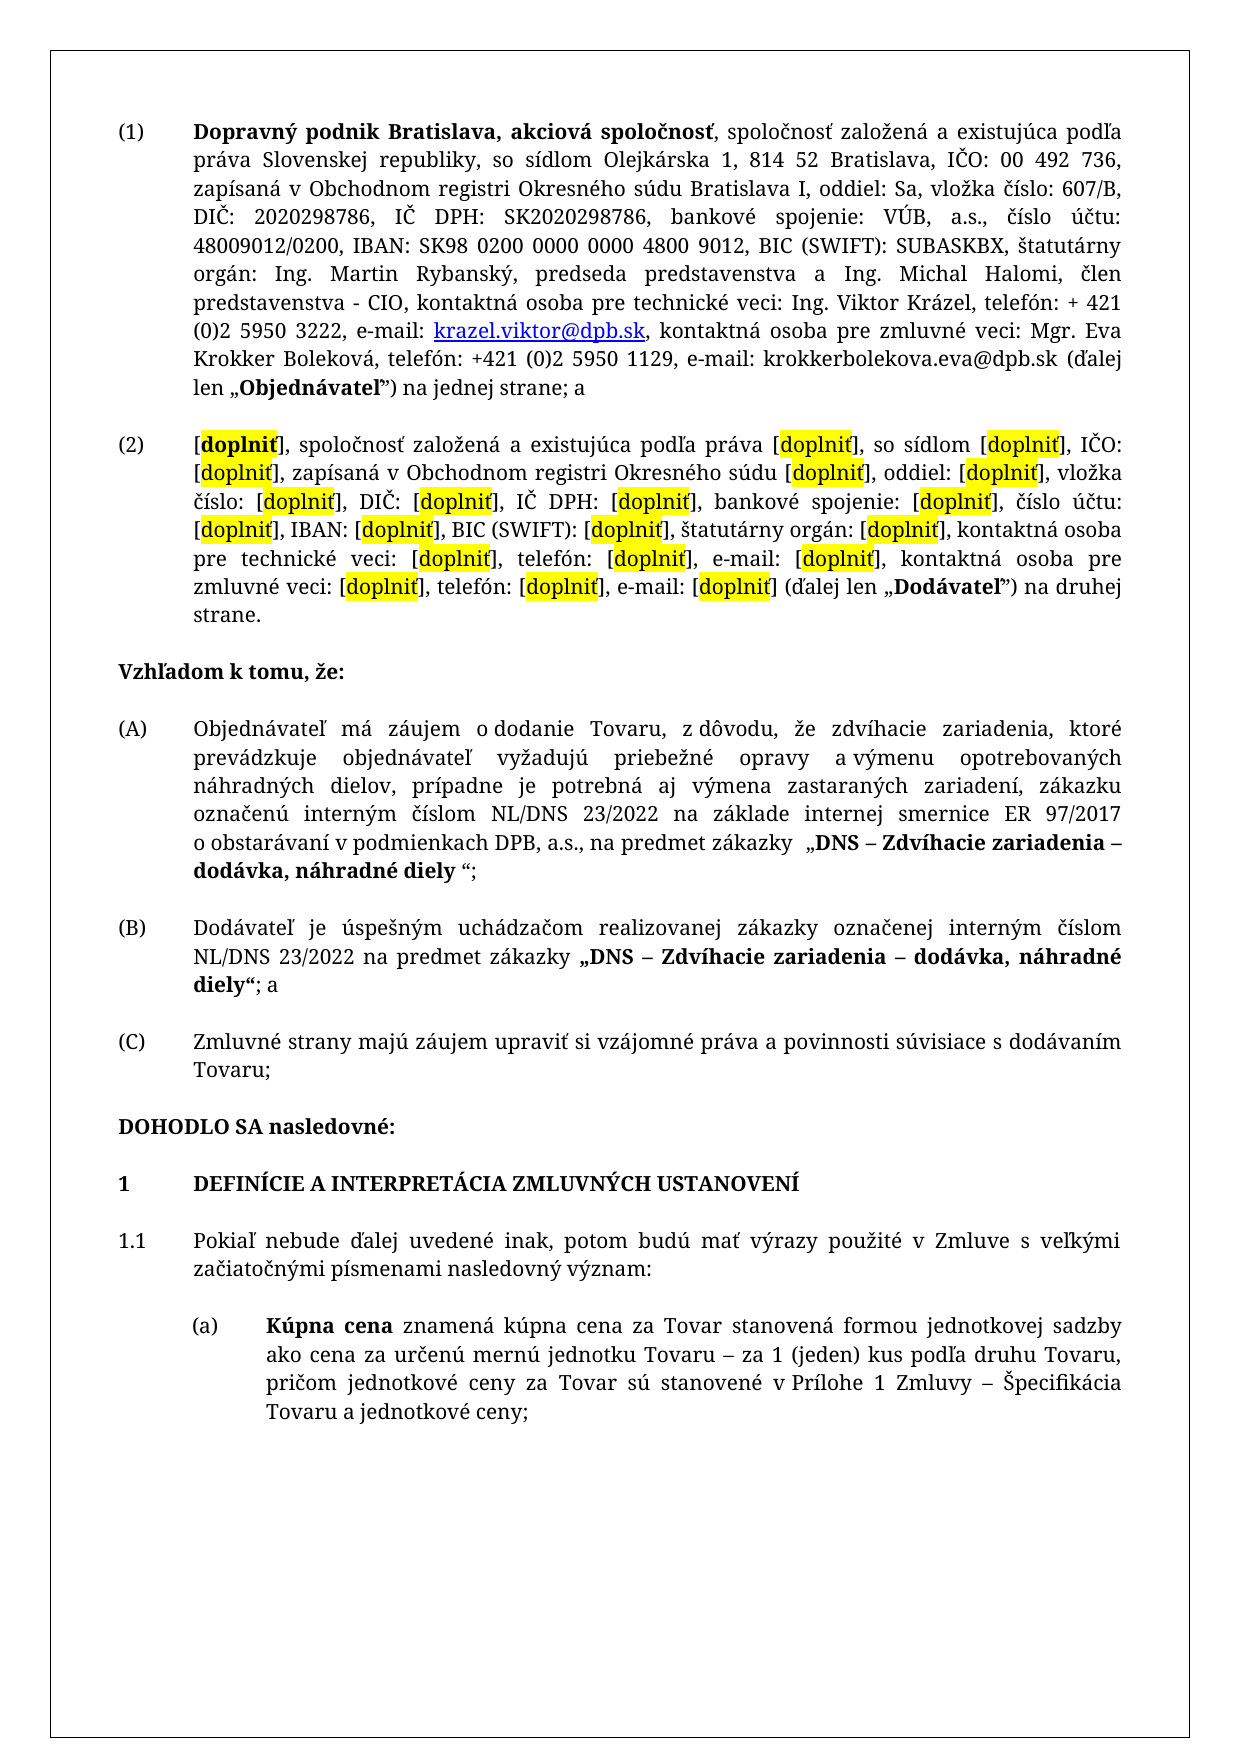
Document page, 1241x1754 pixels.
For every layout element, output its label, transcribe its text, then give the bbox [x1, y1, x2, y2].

list Objednávateľ má záujem o dodanie Tovaru, z dôvodu, že zdvíhacie zariadenia, ktoré prevádzkuje objednávateľ vyžadujú priebežné opravy a výmenu opotrebovaných náhradných dielov, prípadne je potrebná aj výmena zastaraných zariadení, zákazku označenú interným číslom NL/DNS 23/2022 na základe internej smernice ER 97/2017 o obstarávaní v podmienkach DPB, a.s., na predmet zákazky „DNS – Zdvíhacie zariadenia – dodávka, náhradné diely “; [118, 714, 1122, 885]
list Dopravný podnik Bratislava, akciová spoločnosť, spoločnosť založená a existujúca podľa práva Slovenskej republiky, so sídlom Olejkárska 1, 814 52 Bratislava, IČO: 00 492 736, zapísaná v Obchodnom registri Okresného súdu Bratislava I, oddiel: Sa, vložka číslo: 607/B, DIČ: 2020298786, IČ DPH: SK2020298786, bankové spojenie: VÚB, a.s., číslo účtu: 48009012/0200, IBAN: SK98 0200 0000 0000 4800 9012, BIC (SWIFT): SUBASKBX, štatutárny orgán: Ing. Martin Rybanský, predseda predstavenstva a Ing. Michal Halomi, člen predstavenstva - CIO, kontaktná osoba pre technické veci: Ing. Viktor Krázel, telefón: + 421 (0)2 5950 3222, e-mail: krazel.viktor@dpb.sk, kontaktná osoba pre zmluvné veci: Mgr. Eva Krokker Boleková, telefón: +421 (0)2 5950 1129, e-mail: krokkerbolekova.eva@dpb.sk (ďalej len „Objednávateľ”) na jednej strane; a [118, 117, 1122, 401]
list Kúpna cena znamená kúpna cena za Tovar stanovená formou jednotkovej sadzby ako cena za určenú mernú jednotku Tovaru – za 1 (jeden) kus podľa druhu Tovaru, pričom jednotkové ceny za Tovar sú stanovené v Prílohe 1 Zmluvy – Špecifikácia Tovaru a jednotkové ceny; [192, 1311, 1122, 1425]
list [doplniť], spoločnosť založená a existujúca podľa práva [doplniť], so sídlom [doplniť], IČO: [doplniť], zapísaná v Obchodnom registri Okresného súdu [doplniť], oddiel: [doplniť], vložka číslo: [doplniť], DIČ: [doplniť], IČ DPH: [doplniť], bankové spojenie: [doplniť], číslo účtu: [doplniť], IBAN: [doplniť], BIC (SWIFT): [doplniť], štatutárny orgán: [doplniť], kontaktná osoba pre technické veci: [doplniť], telefón: [doplniť], e-mail: [doplniť], kontaktná osoba pre zmluvné veci: [doplniť], telefón: [doplniť], e-mail: [doplniť] (ďalej len „Dodávateľ”) na druhej strane. [118, 430, 1122, 629]
text Vzhľadom k tomu, že: [118, 657, 1122, 686]
list Dodávateľ je úspešným uchádzačom realizovanej zákazky označenej interným číslom NL/DNS 23/2022 na predmet zákazky „DNS – Zdvíhacie zariadenia – dodávka, náhradné diely“; a [118, 913, 1122, 999]
list Pokiaľ nebude ďalej uvedené inak, potom budú mať výrazy použité v Zmluve s veľkými začiatočnými písmenami nasledovný význam: [118, 1226, 1122, 1283]
list Definície a interpretácia zmluvných ustanovení [118, 1169, 1122, 1198]
text DOHODLO SA nasledovné: [118, 1112, 1122, 1141]
list Zmluvné strany majú záujem upraviť si vzájomné práva a povinnosti súvisiace s dodávaním Tovaru; [118, 1027, 1122, 1084]
